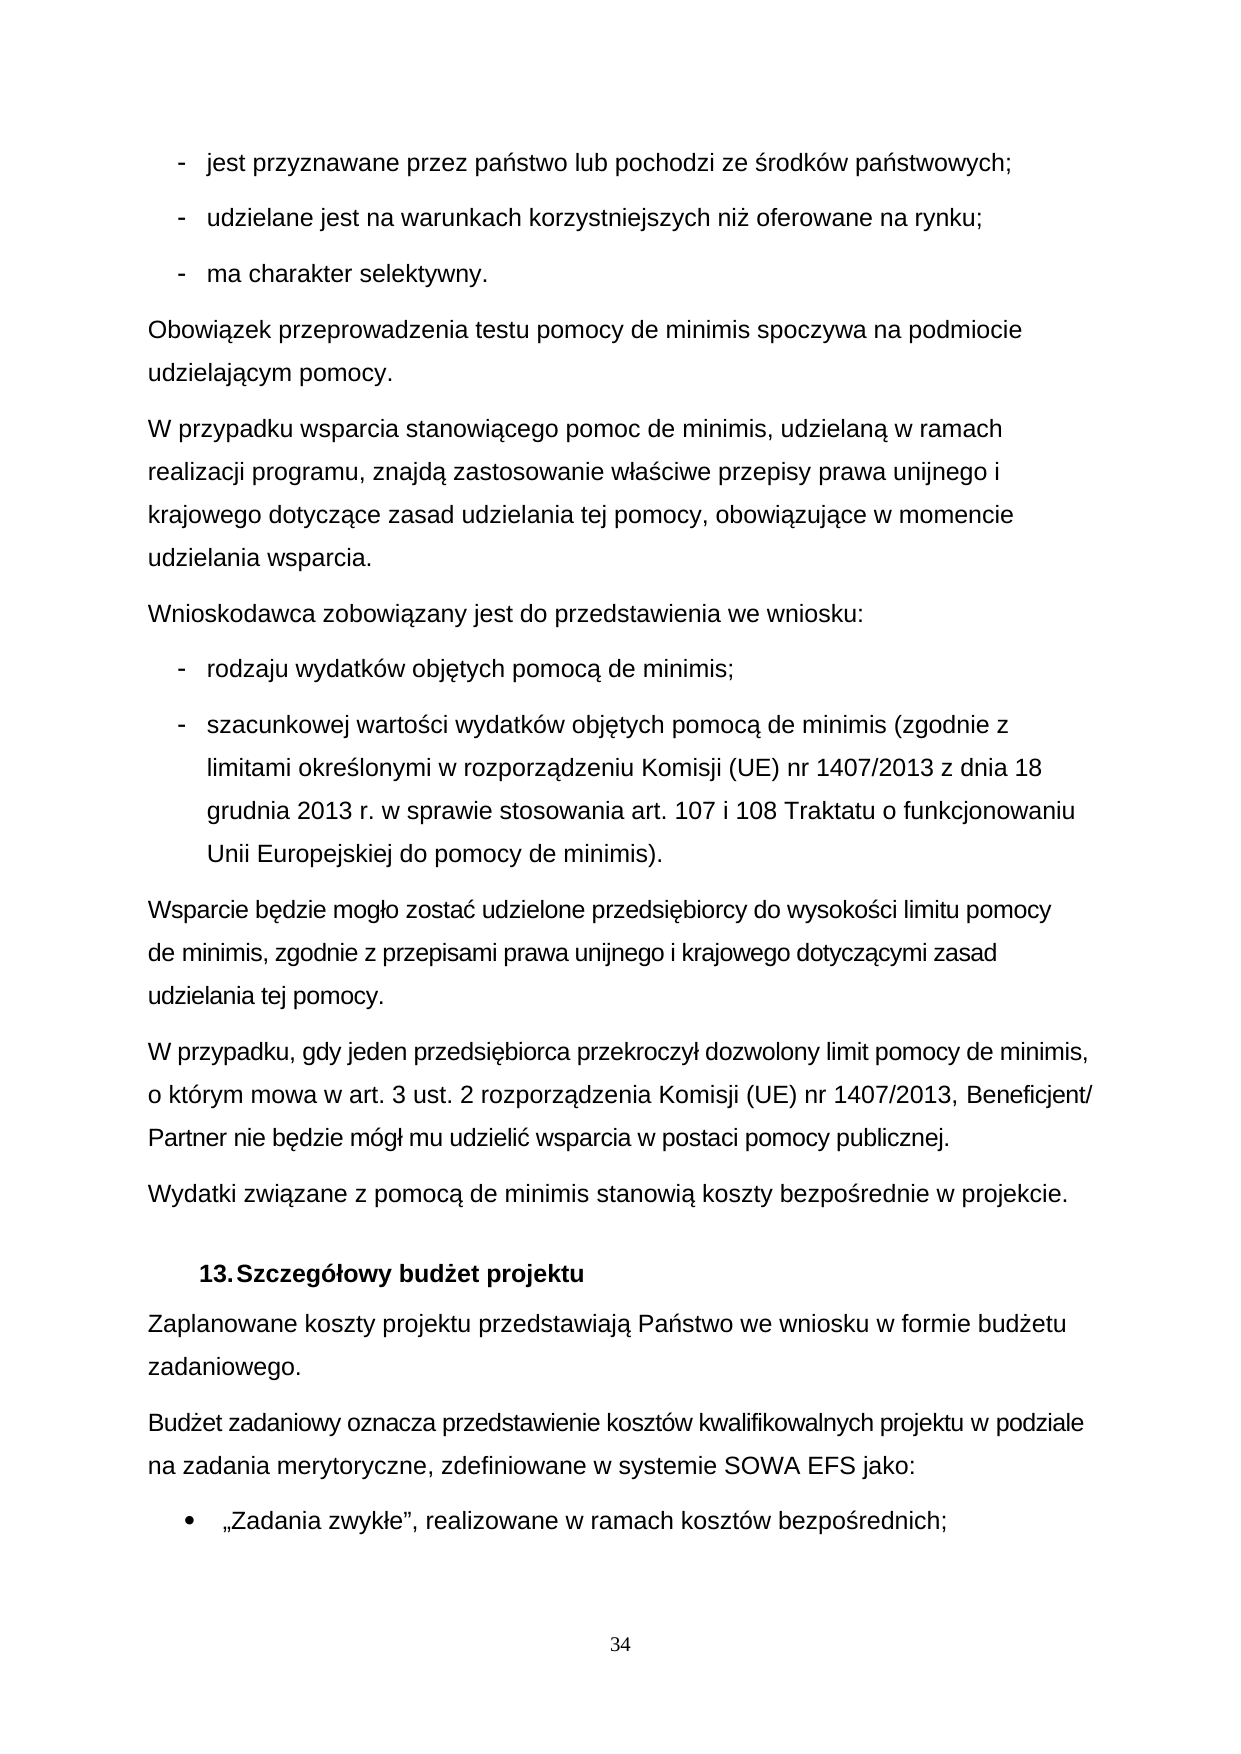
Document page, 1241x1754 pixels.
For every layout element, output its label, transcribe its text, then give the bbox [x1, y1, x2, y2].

text Budżet zadaniowy oznacza przedstawienie kosztów kwalifikowalnych projektu w podziale na zadania merytoryczne, zdefiniowane w systemie SOWA EFS jako: [148, 1407, 1093, 1479]
list jest przyznawane przez państwo lub pochodzi ze środków państwowych; [177, 148, 1093, 176]
text Wnioskodawca zobowiązany jest do przedstawienia we wniosku: [148, 598, 1093, 627]
text Zaplanowane koszty projektu przedstawiają Państwo we wniosku w formie budżetu zadaniowego. [148, 1309, 1093, 1381]
list rodzaju wydatków objętych pomocą de minimis; [177, 654, 1093, 683]
text W przypadku, gdy jeden przedsiębiorca przekroczył dozwolony limit pomocy de minimis, o którym mowa w art. 3 ust. 2 rozporządzenia Komisji (UE) nr 1407/2013, Beneficjent/ Partner nie będzie mógł mu udzielić wsparcia w postaci pomocy publicznej. [148, 1037, 1093, 1152]
subtitle Szczegółowy budżet projektu [199, 1259, 1093, 1288]
list ma charakter selektywny. [177, 259, 1093, 288]
text Wsparcie będzie mogło zostać udzielone przedsiębiorcy do wysokości limitu pomocy de minimis, zgodnie z przepisami prawa unijnego i krajowego dotyczącymi zasad udzielania tej pomocy. [148, 895, 1093, 1010]
list szacunkowej wartości wydatków objętych pomocą de minimis (zgodnie z limitami określonymi w rozporządzeniu Komisji (UE) nr 1407/2013 z dnia 18 grudnia 2013 r. w sprawie stosowania art. 107 i 108 Traktatu o funkcjonowaniu Unii Europejskiej do pomocy de minimis). [177, 710, 1093, 868]
list udzielane jest na warunkach korzystniejszych niż oferowane na rynku; [177, 203, 1093, 232]
list „Zadania zwykłe”, realizowane w ramach kosztów bezpośrednich; [185, 1506, 1093, 1535]
text W przypadku wsparcia stanowiącego pomoc de minimis, udzielaną w ramach realizacji programu, znajdą zastosowanie właściwe przepisy prawa unijnego i krajowego dotyczące zasad udzielania tej pomocy, obowiązujące w momencie udzielania wsparcia. [148, 413, 1093, 572]
text Obowiązek przeprowadzenia testu pomocy de minimis spoczywa na podmiocie udzielającym pomocy. [148, 315, 1093, 387]
text Wydatki związane z pomocą de minimis stanowią koszty bezpośrednie w projekcie. [148, 1179, 1093, 1207]
